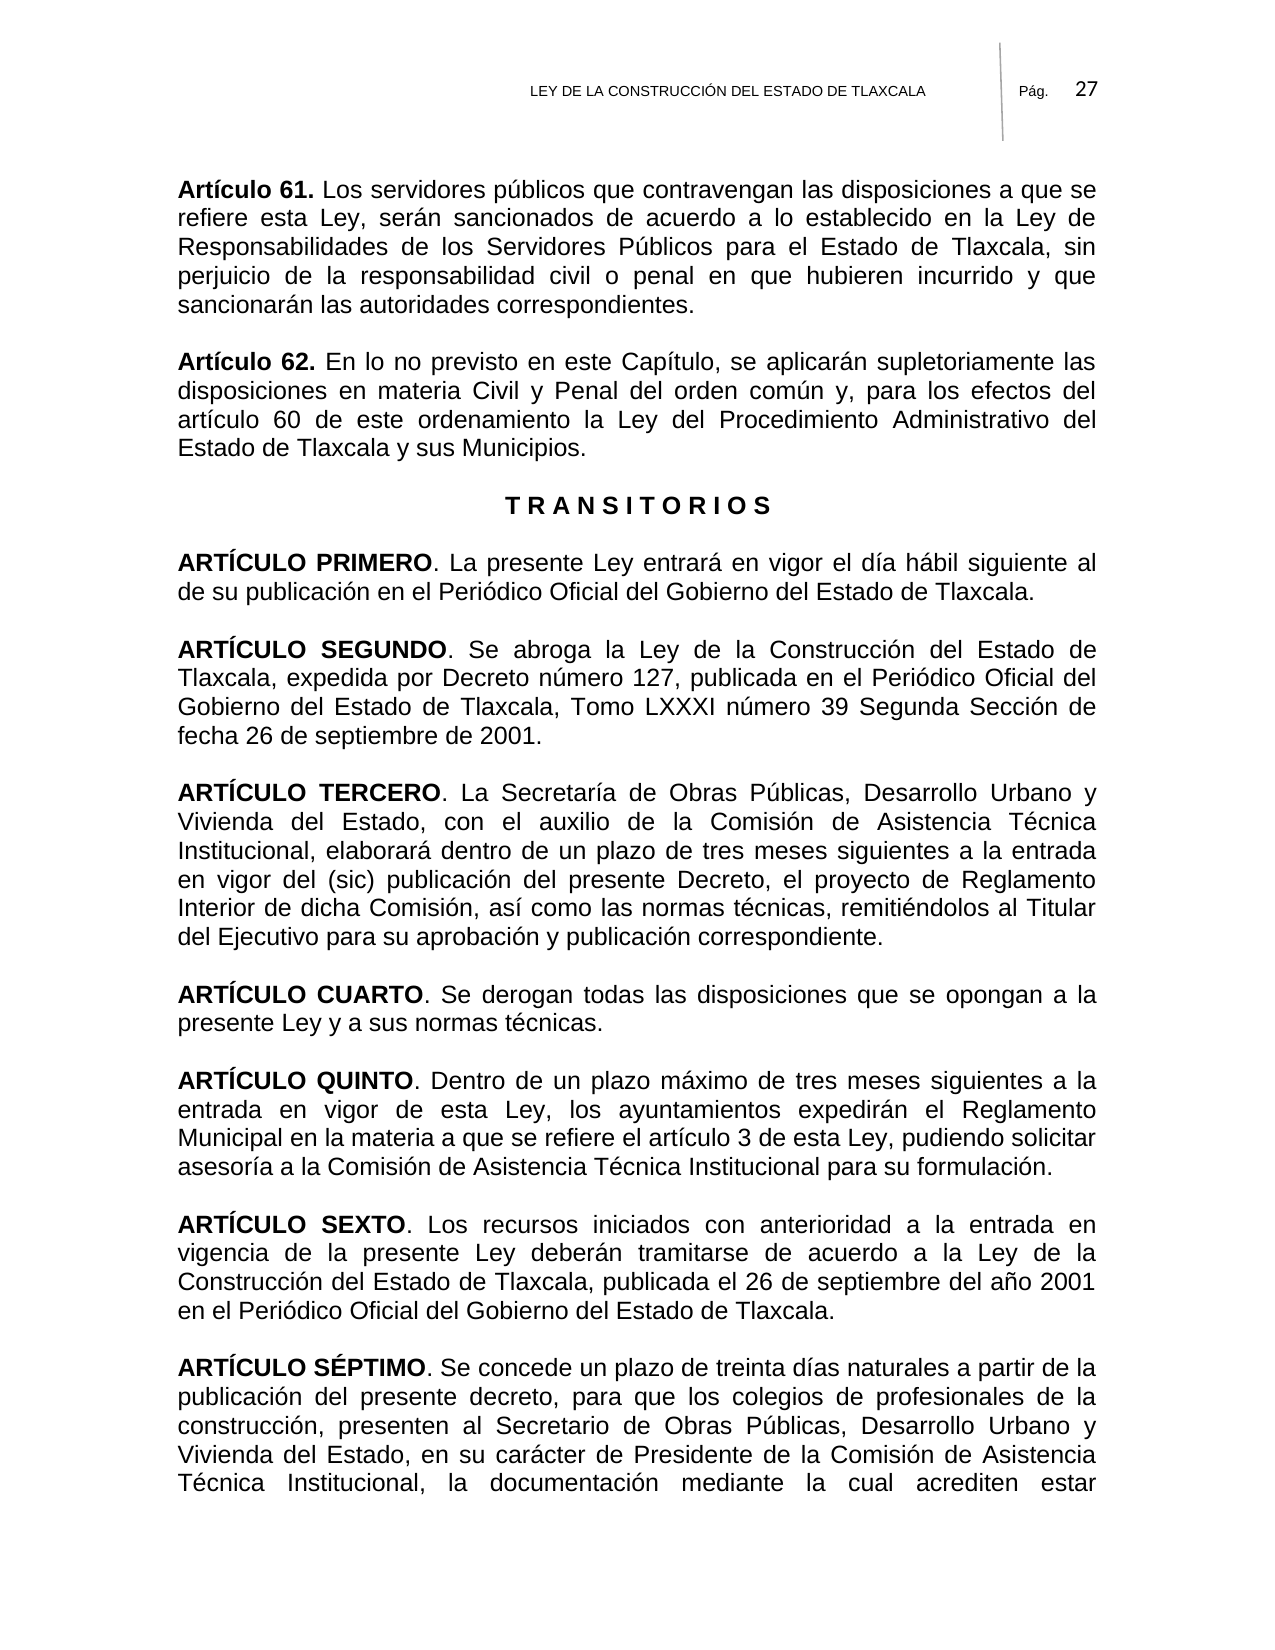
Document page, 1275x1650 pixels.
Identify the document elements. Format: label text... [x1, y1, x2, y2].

text Artículo 62. En lo no previsto en este Capítulo, se aplicarán supletoriamente las disposiciones en materia Civil y Penal del orden común y, para los efectos del artículo 60 de este ordenamiento la Ley del Procedimiento Administrativo del Estado de Tlaxcala y sus Municipios. [177, 347, 1098, 462]
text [177, 1353, 1098, 1497]
text ARTÍCULO TERCERO. La Secretaría de Obras Públicas, Desarrollo Urbano y Vivienda del Estado, con el auxilio de la Comisión de Asistencia Técnica Institucional, elaborará dentro de un plazo de tres meses siguientes a la entrada en vigor del (sic) publicación del presente Decreto, el proyecto de Reglamento Interior de dicha Comisión, así como las normas técnicas, remitiéndolos al Titular del Ejecutivo para su aprobación y publicación correspondiente. [177, 778, 1098, 951]
text ARTÍCULO CUARTO. Se derogan todas las disposiciones que se opongan a la presente Ley y a sus normas técnicas. [177, 980, 1098, 1037]
text T R A N S I T O R I O S [177, 491, 1098, 520]
text ARTÍCULO PRIMERO. La presente Ley entrará en vigor el día hábil siguiente al de su publicación en el Periódico Oficial del Gobierno del Estado de Tlaxcala. [177, 548, 1098, 606]
text ARTÍCULO QUINTO. Dentro de un plazo máximo de tres meses siguientes a la entrada en vigor de esta Ley, los ayuntamientos expedirán el Reglamento Municipal en la materia a que se refiere el artículo 3 de esta Ley, pudiendo solicitar asesoría a la Comisión de Asistencia Técnica Institucional para su formulación. [177, 1066, 1098, 1181]
text ARTÍCULO SEGUNDO. Se abroga la Ley de la Construcción del Estado de Tlaxcala, expedida por Decreto número 127, publicada en el Periódico Oficial del Gobierno del Estado de Tlaxcala, Tomo LXXXI número 39 Segunda Sección de fecha 26 de septiembre de 2001. [177, 635, 1098, 750]
text ARTÍCULO SEXTO. Los recursos iniciados con anterioridad a la entrada en vigencia de la presente Ley deberán tramitarse de acuerdo a la Ley de la Construcción del Estado de Tlaxcala, publicada el 26 de septiembre del año 2001 en el Periódico Oficial del Gobierno del Estado de Tlaxcala. [177, 1210, 1098, 1325]
text Artículo 61. Los servidores públicos que contravengan las disposiciones a que se refiere esta Ley, serán sancionados de acuerdo a lo establecido en la Ley de Responsabilidades de los Servidores Públicos para el Estado de Tlaxcala, sin perjuicio de la responsabilidad civil o penal en que hubieren incurrido y que sancionarán las autoridades correspondientes. [177, 175, 1098, 318]
